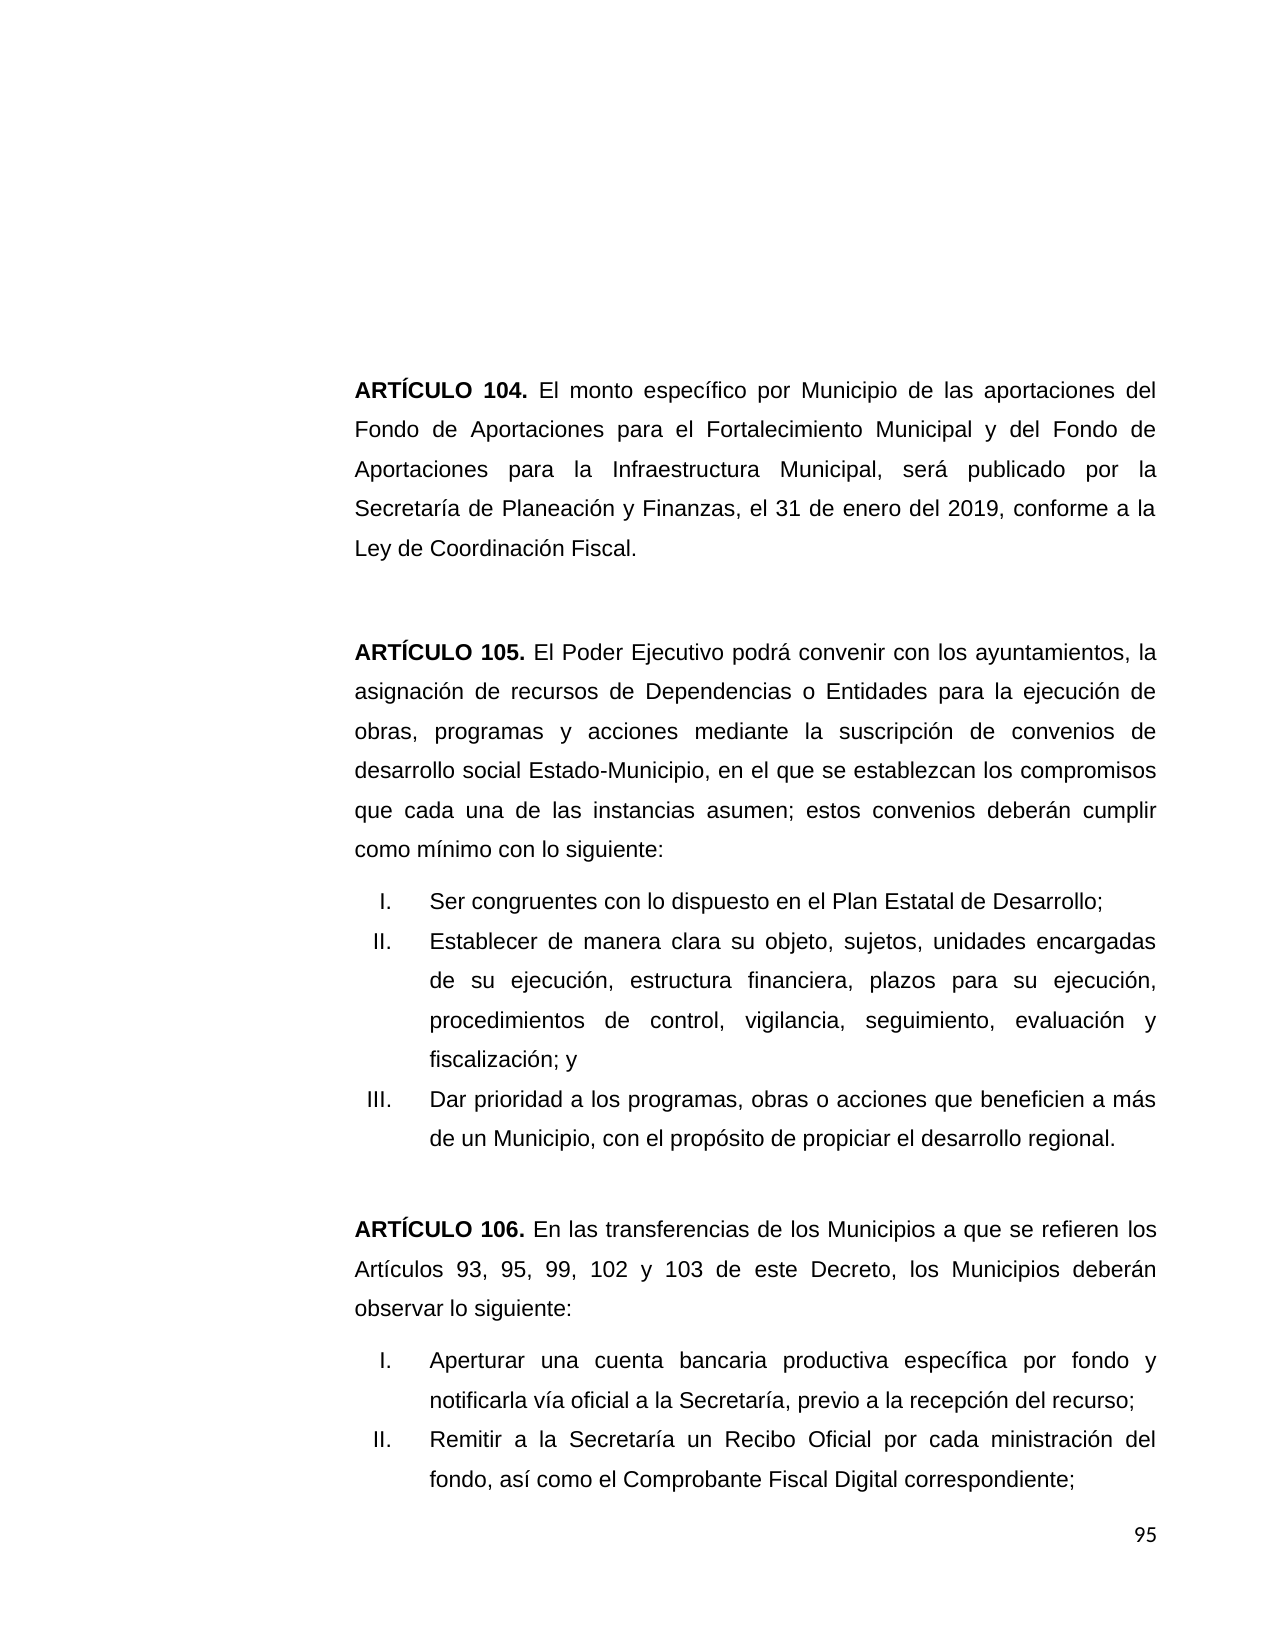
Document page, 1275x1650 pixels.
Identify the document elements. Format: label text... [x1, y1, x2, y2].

text ARTÍCULO 105. El Poder Ejecutivo podrá convenir con los ayuntamientos, la asignación de recursos de Dependencias o Entidades para la ejecución de obras, programas y acciones mediante la suscripción de convenios de desarrollo social Estado-Municipio, en el que se establezcan los compromisos que cada una de las instancias asumen; estos convenios deberán cumplir como mínimo con lo siguiente: [354, 639, 1157, 862]
list Ser congruentes con lo dispuesto en el Plan Estatal de Desarrollo; [392, 888, 1157, 914]
text ARTÍCULO 104. El monto específico por Municipio de las aportaciones del Fondo de Aportaciones para el Fortalecimiento Municipal y del Fondo de Aportaciones para la Infraestructura Municipal, será publicado por la Secretaría de Planeación y Finanzas, el 31 de enero del 2019, conforme a la Ley de Coordinación Fiscal. [354, 377, 1157, 561]
list Dar prioridad a los programas, obras o acciones que beneficien a más de un Municipio, con el propósito de propiciar el desarrollo regional. [392, 1086, 1157, 1151]
list Establecer de manera clara su objeto, sujetos, unidades encargadas de su ejecución, estructura financiera, plazos para su ejecución, procedimientos de control, vigilancia, seguimiento, evaluación y fiscalización; y [392, 928, 1157, 1072]
list Aperturar una cuenta bancaria productiva específica por fondo y notificarla vía oficial a la Secretaría, previo a la recepción del recurso; [392, 1347, 1157, 1413]
list Remitir a la Secretaría un Recibo Oficial por cada ministración del fondo, así como el Comprobante Fiscal Digital correspondiente; [392, 1426, 1157, 1492]
text ARTÍCULO 106. En las transferencias de los Municipios a que se refieren los Artículos 93, 95, 99, 102 y 103 de este Decreto, los Municipios deberán observar lo siguiente: [354, 1216, 1157, 1322]
